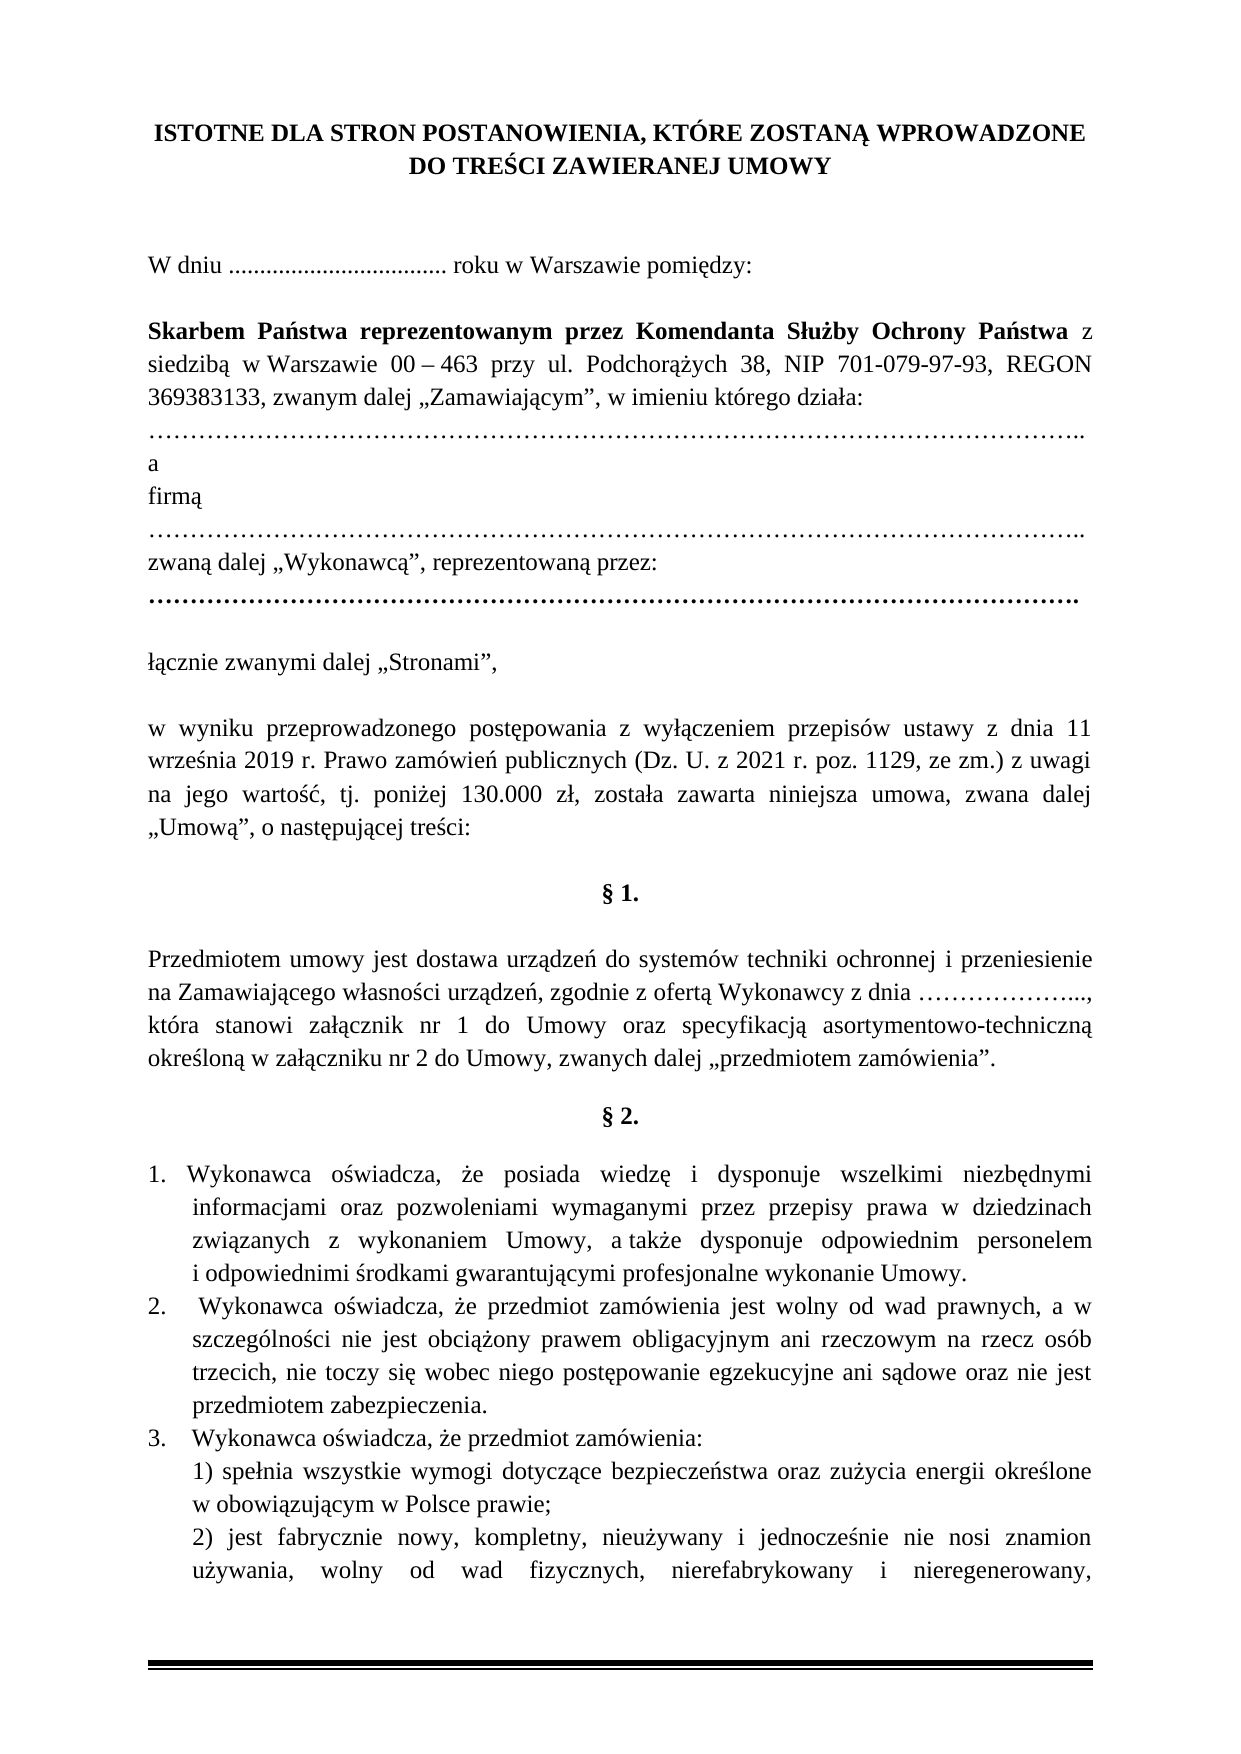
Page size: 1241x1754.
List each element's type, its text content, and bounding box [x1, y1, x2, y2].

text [192, 1522, 1093, 1584]
text w wyniku przeprowadzonego postępowania z wyłączeniem przepisów ustawy z dnia 11 września 2019 r. Prawo zamówień publicznych (Dz. U. z 2021 r. poz. 1129, ze zm.) z uwagi na jego wartość, tj. poniżej 130.000 zł, została zawarta niniejsza umowa, zwana dalej „Umową”, o następującej treści: [148, 713, 1093, 840]
text § 2. [148, 1101, 1093, 1129]
text W dniu ................................... roku w Warszawie pomiędzy: [148, 250, 1093, 279]
text Przedmiotem umowy jest dostawa urządzeń do systemów techniki ochronnej i przeniesienie na Zamawiającego własności urządzeń, zgodnie z ofertą Wykonawcy z dnia ………………..., która stanowi załącznik nr 1 do Umowy oraz specyfikacją asortymentowo-techniczną określoną w załączniku nr 2 do Umowy, zwanych dalej „przedmiotem zamówienia”. [148, 944, 1093, 1072]
text ………………………………………………………………………………………………….. [148, 415, 1093, 444]
text firmą ………………………………………………………………………………………………….. zwaną dalej „Wykonawcą”, reprezentowaną przez: [148, 481, 1093, 576]
text łącznie zwanymi dalej „Stronami”, [148, 647, 1093, 675]
text 1) spełnia wszystkie wymogi dotyczące bezpieczeństwa oraz zużycia energii określone w obowiązującym w Polsce prawie; [192, 1456, 1093, 1518]
text …………………………………………………………………………………………………. [148, 581, 1093, 609]
text 2. Wykonawca oświadcza, że przedmiot zamówienia jest wolny od wad prawnych, a w szczególności nie jest obciążony prawem obligacyjnym ani rzeczowym na rzecz osób trzecich, nie toczy się wobec niego postępowanie egzekucyjne ani sądowe oraz nie jest przedmiotem zabezpieczenia. [148, 1291, 1093, 1419]
text a [148, 448, 1093, 477]
text § 1. [148, 878, 1093, 906]
text 3. Wykonawca oświadcza, że przedmiot zamówienia: [148, 1423, 1093, 1452]
text ISTOTNE DLA STRON POSTANOWIENIA, KTÓRE ZOSTANĄ WPROWADZONE DO TREŚCI ZAWIERANEJ UMOWY [148, 118, 1093, 180]
text 1. Wykonawca oświadcza, że posiada wiedzę i dysponuje wszelkimi niezbędnymi informacjami oraz pozwoleniami wymaganymi przez przepisy prawa w dziedzinach związanych z wykonaniem Umowy, a także dysponuje odpowiednim personelem i odpowiednimi środkami gwarantującymi profesjonalne wykonanie Umowy. [148, 1159, 1093, 1287]
text Skarbem Państwa reprezentowanym przez Komendanta Służby Ochrony Państwa z siedzibą w Warszawie 00 – 463 przy ul. Podchorążych 38, NIP 701-079-97-93, REGON 369383133, zwanym dalej „Zamawiającym”, w imieniu którego działa: [148, 316, 1093, 411]
